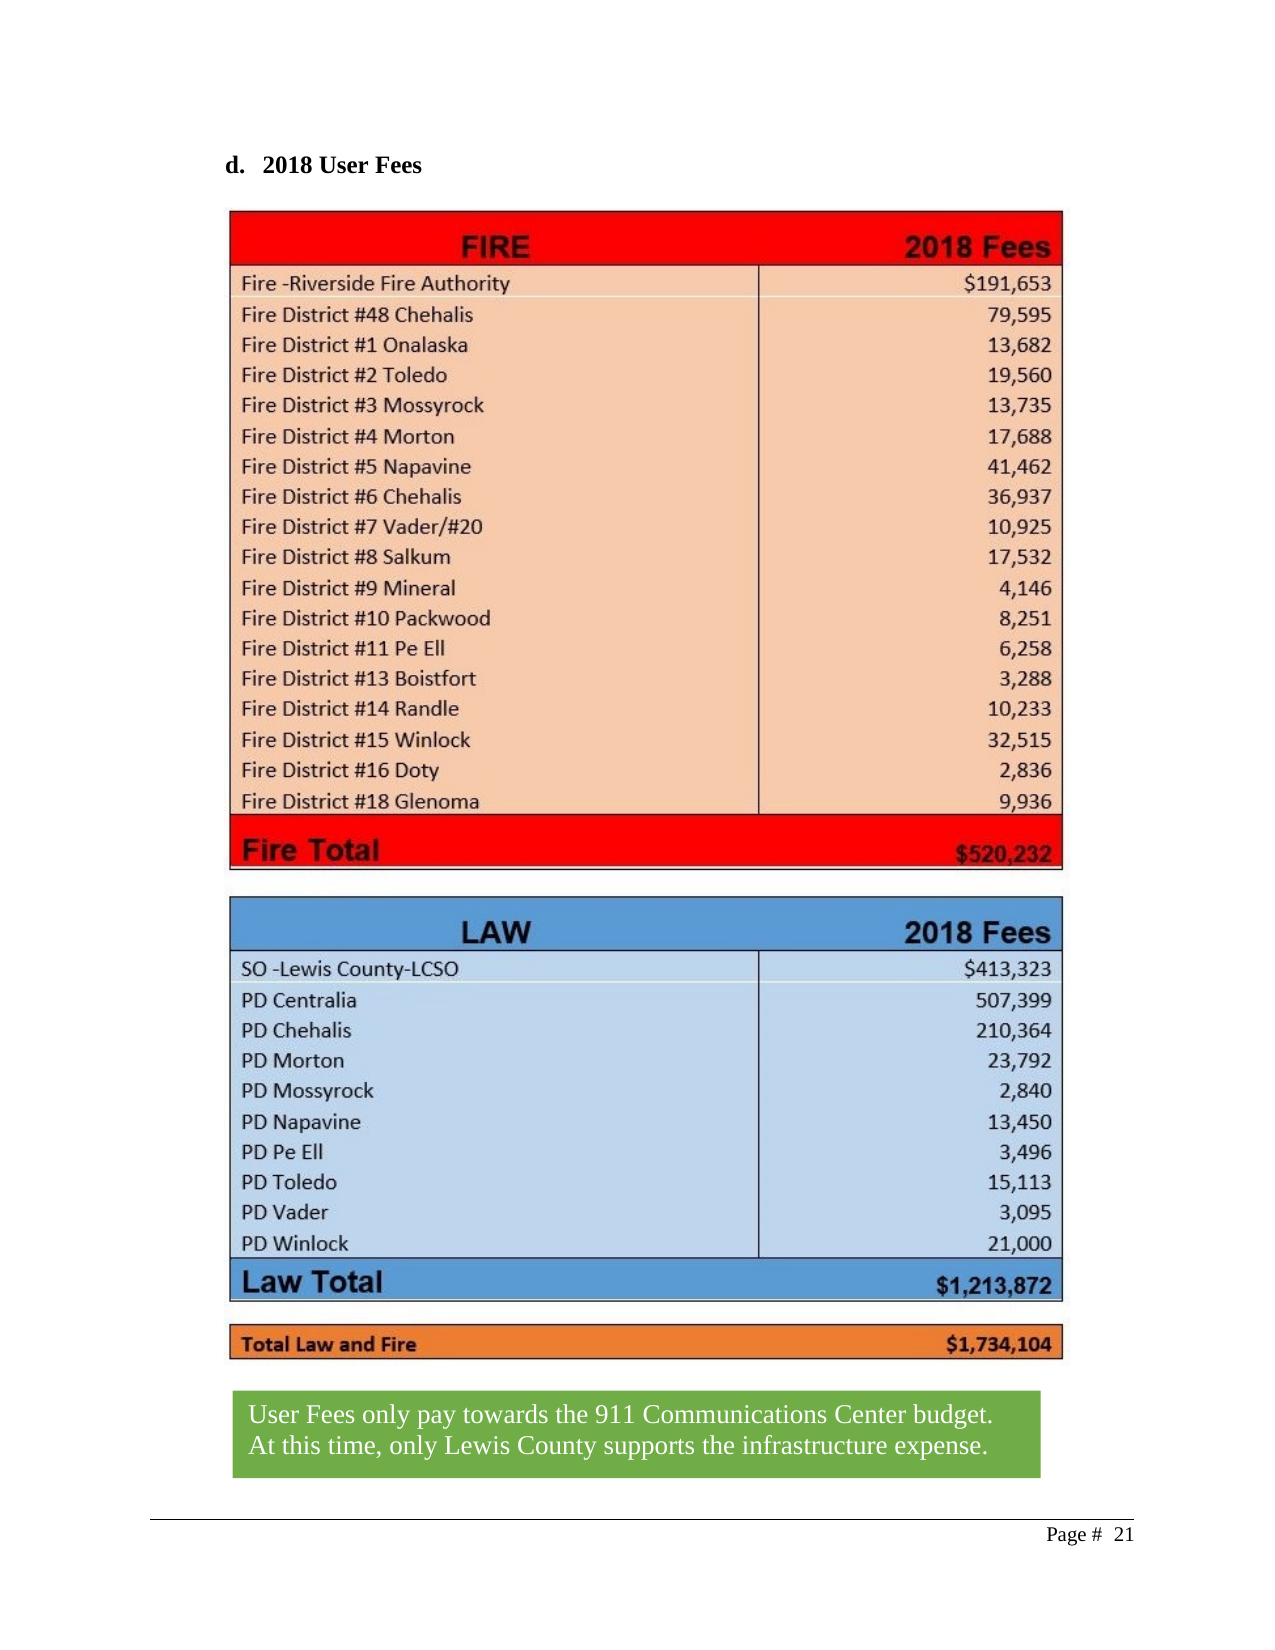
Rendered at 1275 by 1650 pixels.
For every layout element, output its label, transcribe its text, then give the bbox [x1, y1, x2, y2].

text d. 2018 User Fees [150, 150, 1134, 179]
picture [223, 207, 1071, 1366]
